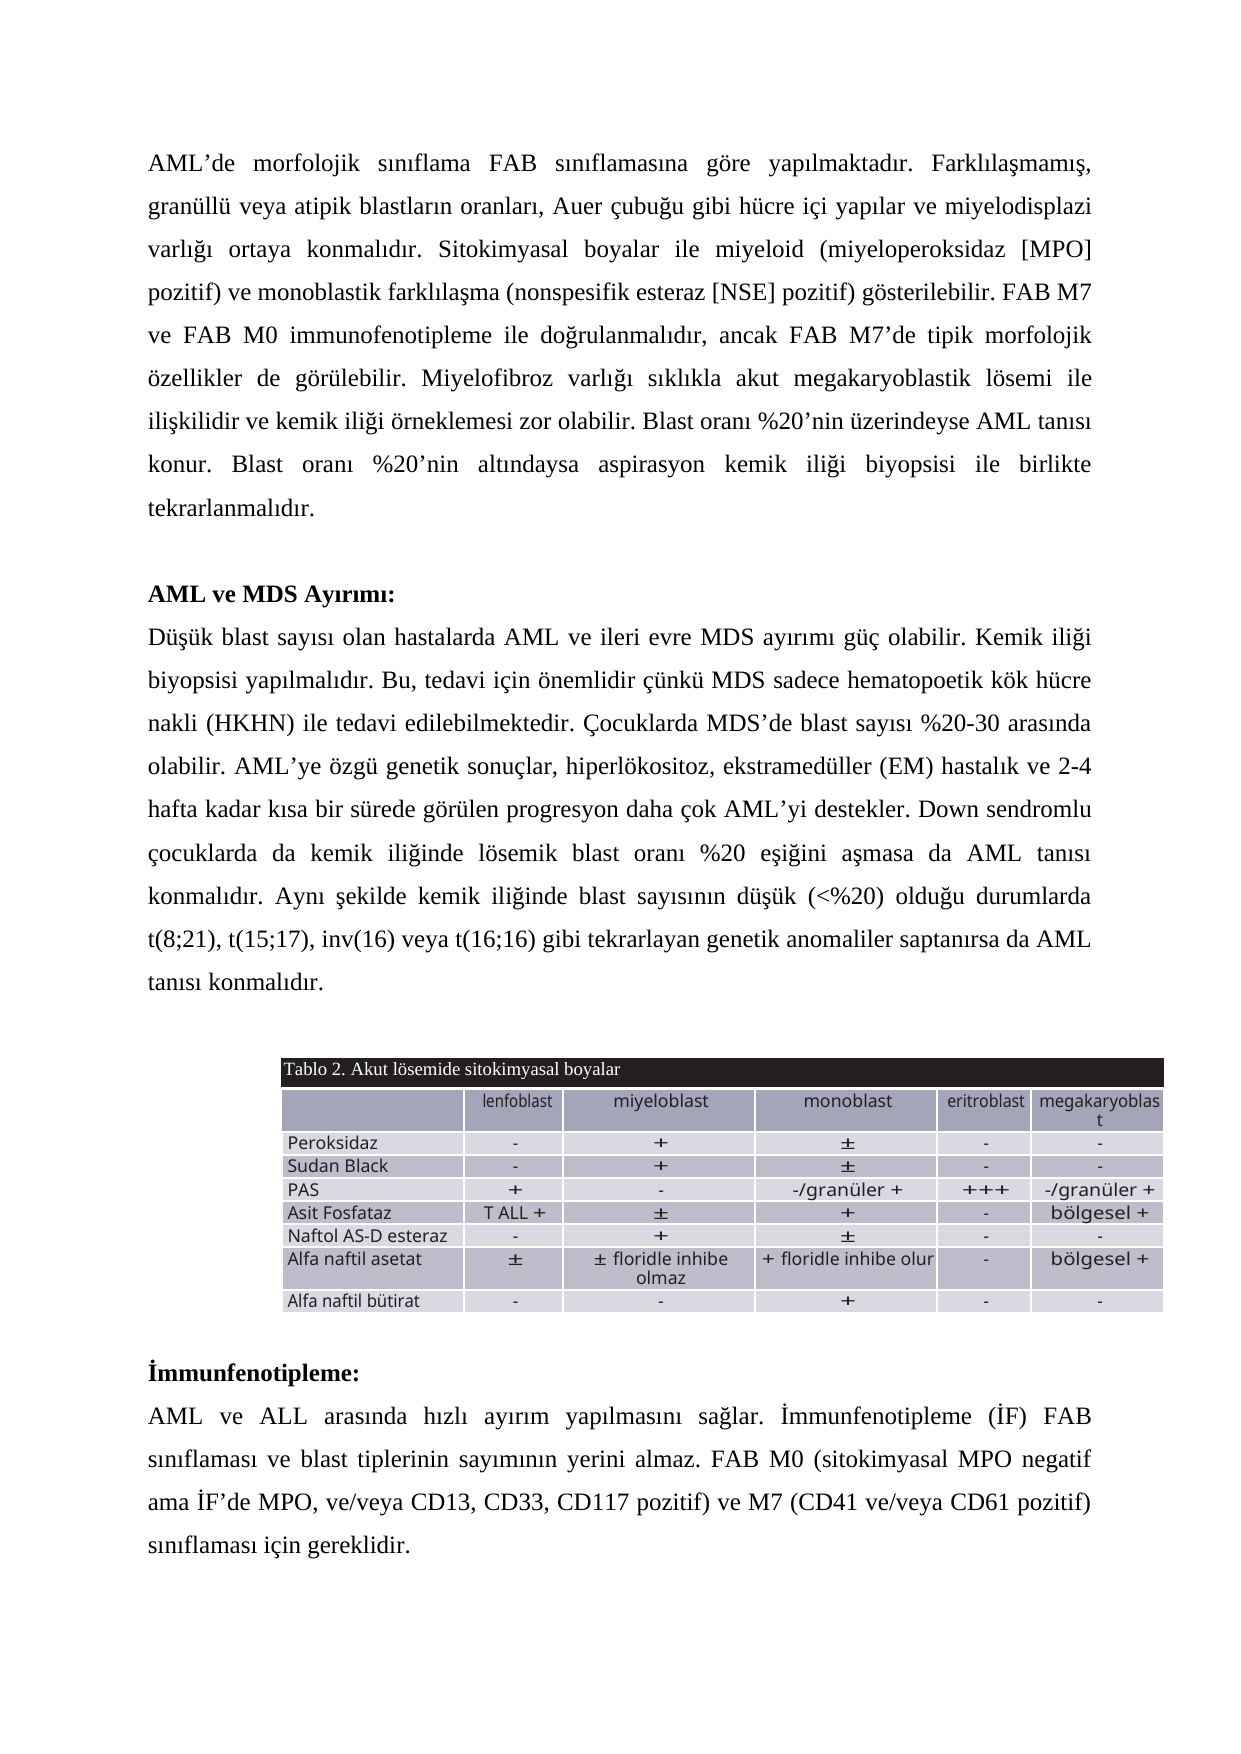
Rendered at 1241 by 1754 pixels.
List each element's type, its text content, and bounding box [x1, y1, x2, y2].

table_cell - [938, 1248, 1030, 1289]
table_cell Naftol AS-D esteraz [283, 1225, 463, 1246]
table_header Tablo 2. Akut lösemide sitokimyasal boyalar [281, 1058, 1164, 1087]
table_cell - [1032, 1225, 1163, 1246]
table_cell [282, 1090, 463, 1131]
table_cell Asit Fosfataz [283, 1202, 463, 1223]
table_cell ± [465, 1248, 562, 1289]
table_cell ± [564, 1202, 754, 1223]
table_cell ± [756, 1133, 936, 1154]
table_cell + [564, 1225, 754, 1246]
table_cell + [756, 1202, 936, 1223]
table_cell - [938, 1133, 1030, 1154]
table_cell - [938, 1291, 1030, 1312]
table_cell Alfa naftil asetat [283, 1248, 463, 1289]
table_cell bölgesel + [1032, 1202, 1163, 1223]
table_cell - [564, 1179, 754, 1200]
table_cell ± [756, 1156, 936, 1177]
table_cell - [465, 1156, 562, 1177]
table_cell - [465, 1291, 562, 1312]
table_cell ± [756, 1225, 936, 1246]
table_cell megakaryoblast [1032, 1090, 1163, 1131]
table_cell monoblast [756, 1090, 936, 1131]
text Düşük blast sayısı olan hastalarda AML ve ileri evre MDS ayırımı güç olabilir. Kemik iliği biyopsisi yapılmalıdır. Bu, tedavi için önemlidir çünkü MDS sadece hematopoetik kök hücre nakli (HKHN) ile tedavi edilebilmektedir. Çocuklarda MDS’de blast sayısı %20-30 arasında olabilir. AML’ye özgü genetik sonuçlar, hiperlökositoz, ekstramedüller (EM) hastalık ve 2-4 hafta kadar kısa bir sürede görülen progresyon daha çok AML’yi destekler. Down sendromlu çocuklarda da kemik iliğinde lösemik blast oranı %20 eşiğini aşmasa da AML tanısı konmalıdır. Aynı şekilde kemik iliğinde blast sayısının düşük (<%20) olduğu durumlarda t(8;21), t(15;17), inv(16) veya t(16;16) gibi tekrarlayan genetik anomaliler saptanırsa da AML tanısı konmalıdır. [148, 622, 1093, 996]
table_cell - [1032, 1133, 1163, 1154]
text AML ve MDS Ayırımı: [148, 579, 1093, 608]
table_cell - [938, 1202, 1030, 1223]
table_cell + [564, 1133, 754, 1154]
text İmmunfenotipleme: [148, 1358, 1093, 1387]
table_cell lenfoblast [465, 1090, 562, 1131]
table_cell - [1032, 1156, 1163, 1177]
table_cell + [564, 1156, 754, 1177]
table_cell - [564, 1291, 754, 1312]
table_cell - [938, 1156, 1030, 1177]
table_cell Peroksidaz [283, 1133, 463, 1154]
table_cell miyeloblast [564, 1090, 754, 1131]
text AML ve ALL arasında hızlı ayırım yapılmasını sağlar. İmmunfenotipleme (İF) FAB sınıflaması ve blast tiplerinin sayımının yerini almaz. FAB M0 (sitokimyasal MPO negatif ama İF’de MPO, ve/veya CD13, CD33, CD117 pozitif) ve M7 (CD41 ve/veya CD61 pozitif) sınıflaması için gereklidir. [148, 1401, 1093, 1559]
table_cell -/granüler + [1032, 1179, 1163, 1200]
table_cell - [465, 1133, 562, 1154]
table_cell - [938, 1225, 1030, 1246]
table_cell PAS [283, 1179, 463, 1200]
table_cell + [465, 1179, 562, 1200]
table_cell T ALL + [465, 1202, 562, 1223]
text AML’de morfolojik sınıflama FAB sınıflamasına göre yapılmaktadır. Farklılaşmamış, granüllü veya atipik blastların oranları, Auer çubuğu gibi hücre içi yapılar ve miyelodisplazi varlığı ortaya konmalıdır. Sitokimyasal boyalar ile miyeloid (miyeloperoksidaz [MPO] pozitif) ve monoblastik farklılaşma (nonspesifik esteraz [NSE] pozitif) gösterilebilir. FAB M7 ve FAB M0 immunofenotipleme ile doğrulanmalıdır, ancak FAB M7’de tipik morfolojik özellikler de görülebilir. Miyelofibroz varlığı sıklıkla akut megakaryoblastik lösemi ile ilişkilidir ve kemik iliği örneklemesi zor olabilir. Blast oranı %20’nin üzerindeyse AML tanısı konur. Blast oranı %20’nin altındaysa aspirasyon kemik iliği biyopsisi ile birlikte tekrarlanmalıdır. [148, 148, 1093, 521]
table_cell +++ [938, 1179, 1030, 1200]
table_cell eritroblast [938, 1090, 1030, 1131]
table_cell -/granüler + [756, 1179, 936, 1200]
table_cell Alfa naftil bütirat [283, 1291, 463, 1312]
table_cell - [465, 1225, 562, 1246]
table_cell + floridle inhibe olur [756, 1248, 936, 1289]
table_cell - [1032, 1291, 1163, 1312]
table_cell ± floridle inhibe olmaz [564, 1248, 754, 1289]
table_cell Sudan Black [283, 1156, 463, 1177]
table_cell bölgesel + [1032, 1248, 1163, 1289]
table_cell + [756, 1291, 936, 1312]
